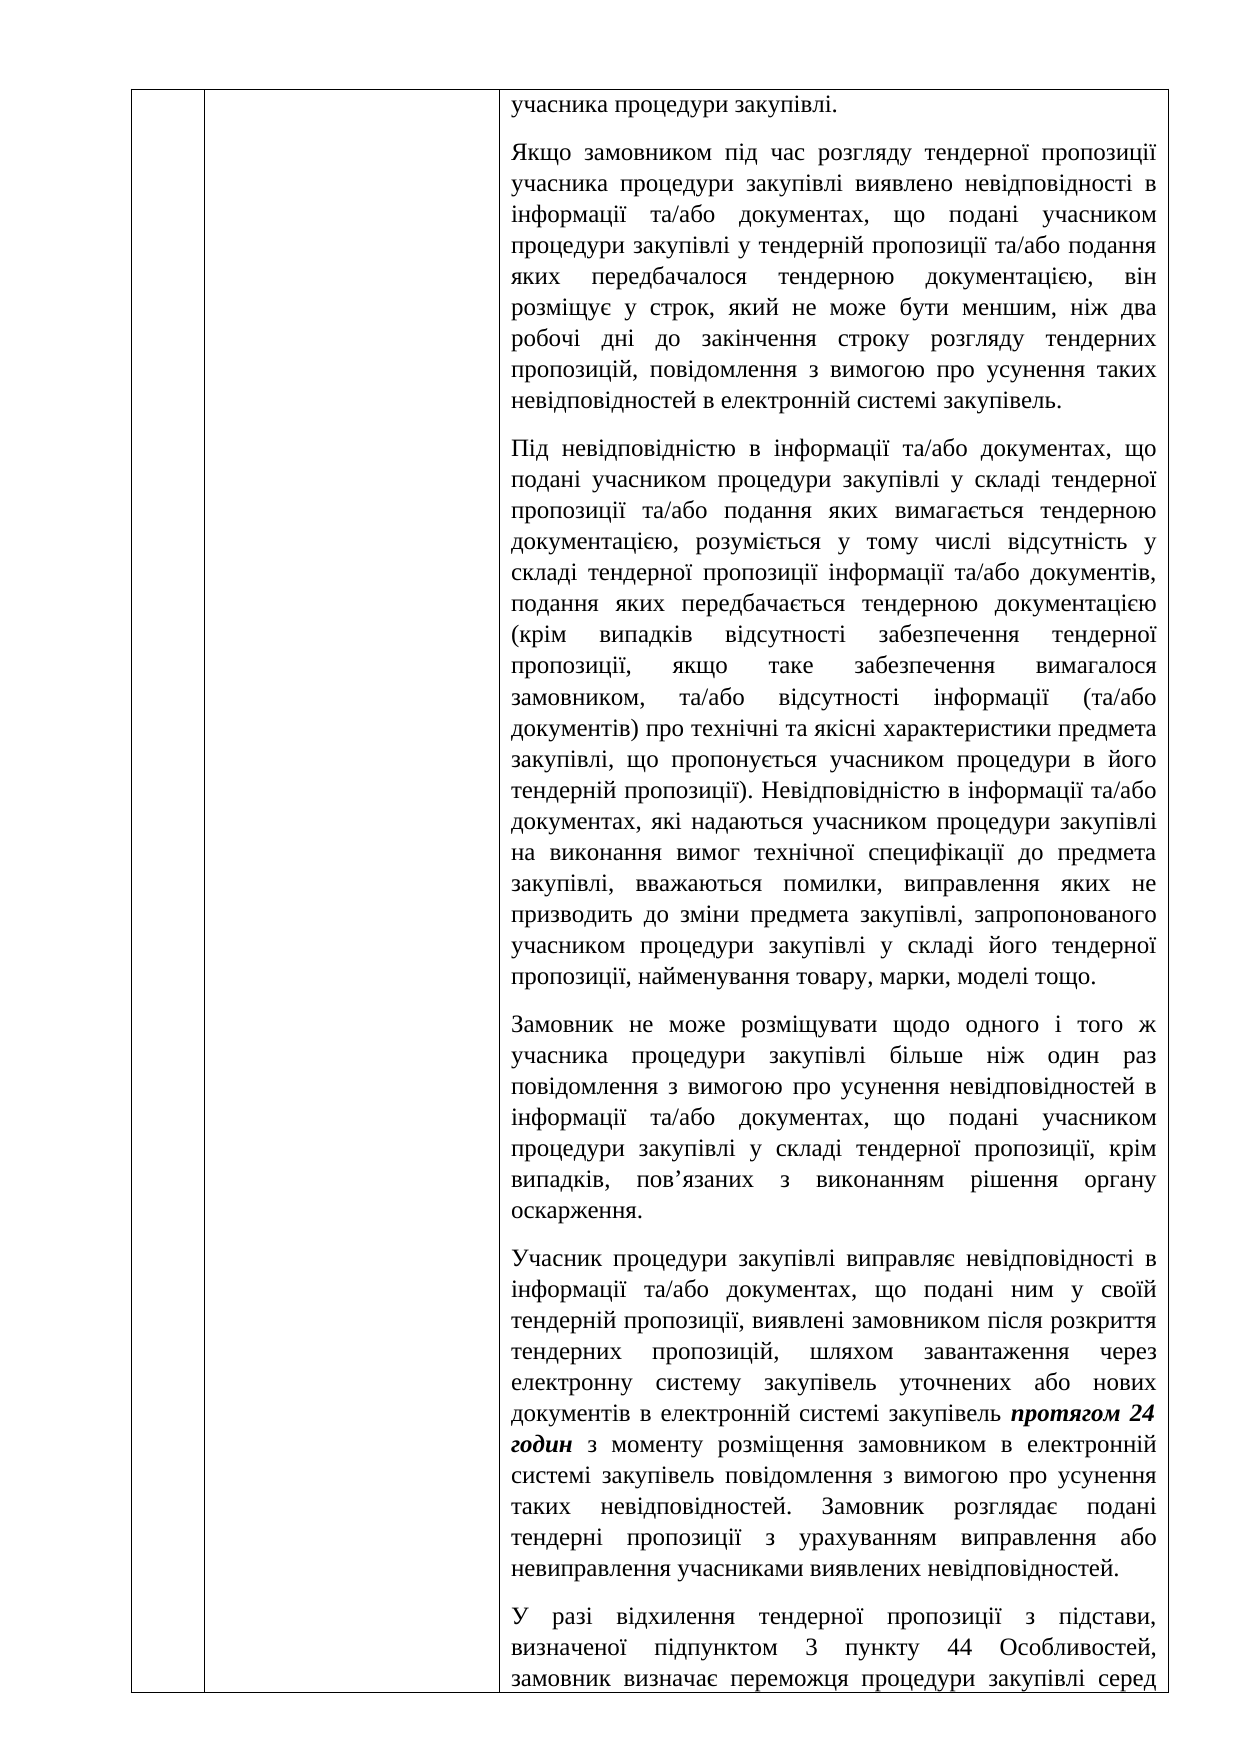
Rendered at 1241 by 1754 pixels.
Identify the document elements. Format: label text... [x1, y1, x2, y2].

table_cell 1 [132, 90, 204, 1692]
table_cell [205, 90, 499, 1692]
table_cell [500, 90, 1168, 1692]
